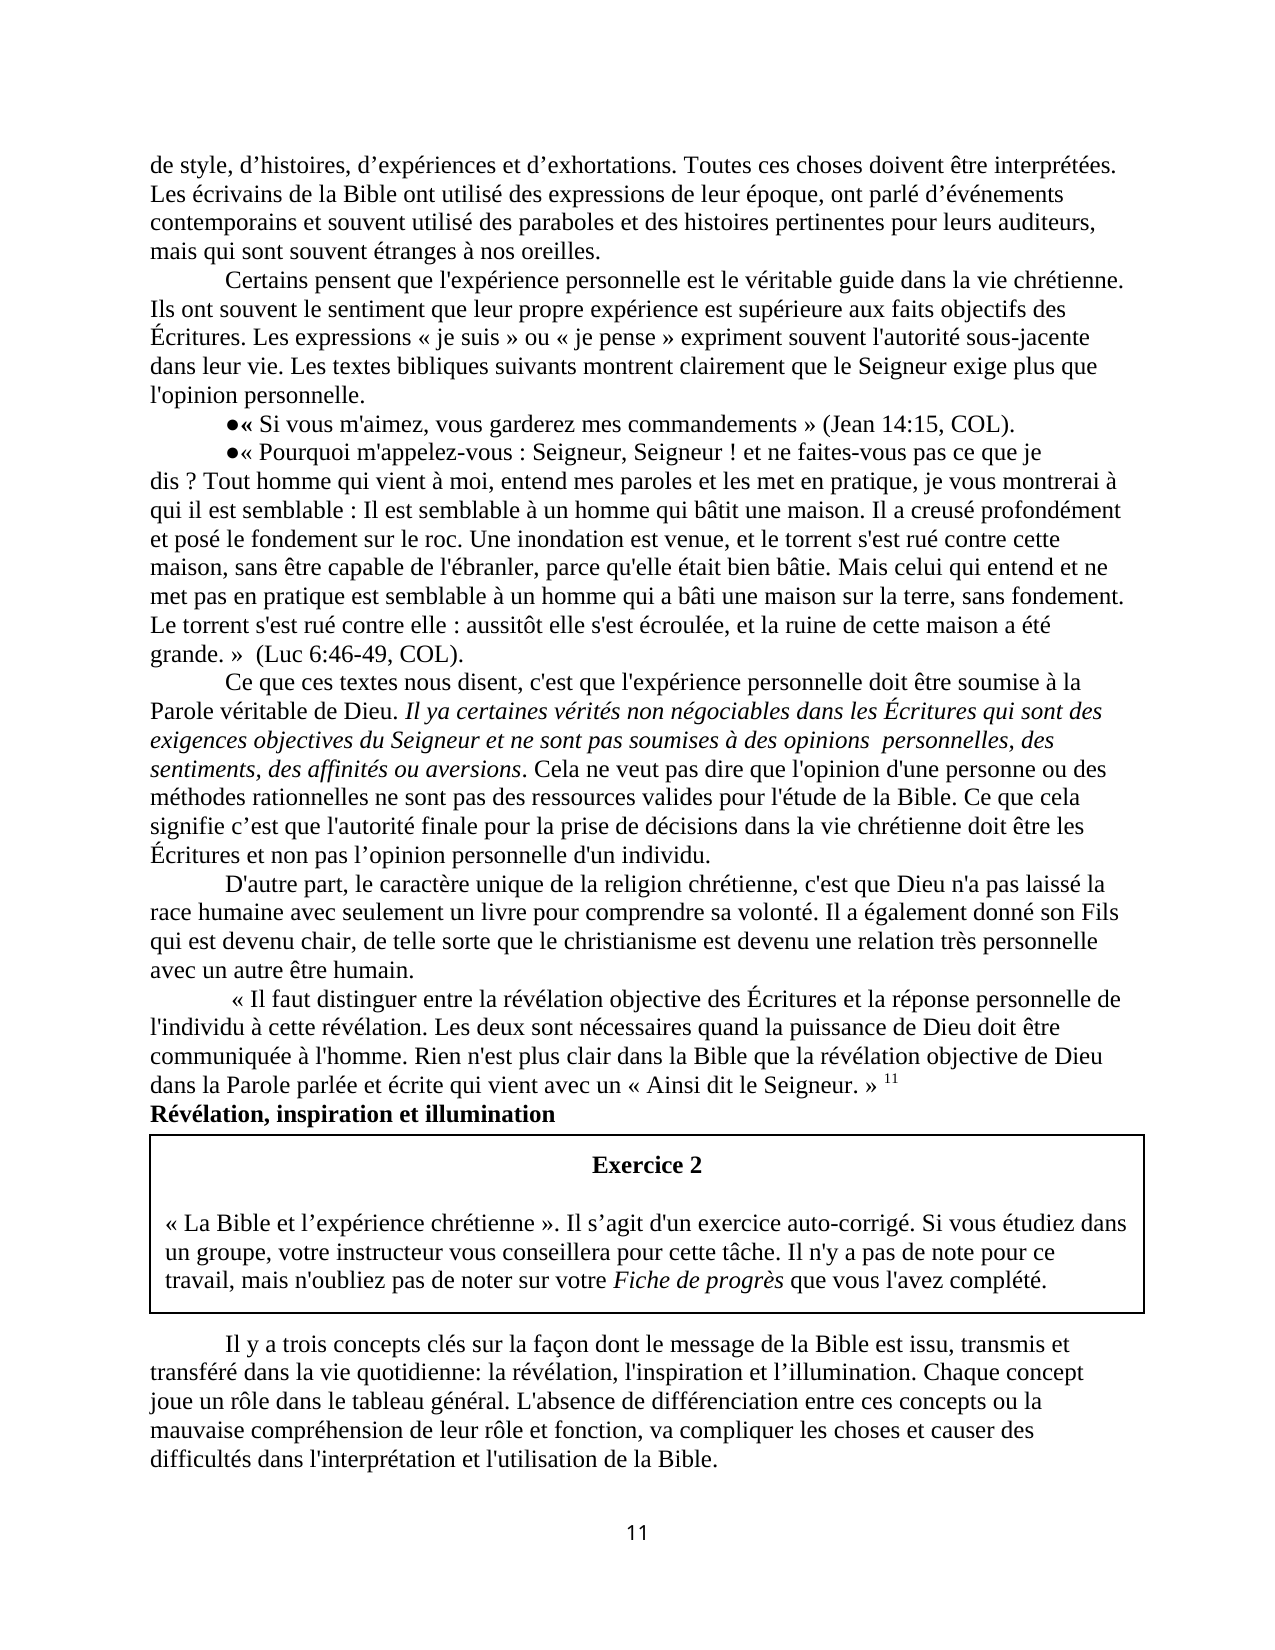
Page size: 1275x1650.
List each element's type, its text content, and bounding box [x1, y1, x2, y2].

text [150, 150, 1125, 265]
text Ce que ces textes nous disent, c'est que l'expérience personnelle doit être soumise à la Parole véritable de Dieu. Il ya certaines vérités non négociables dans les Écritures qui sont des exigences objectives du Seigneur et ne sont pas soumises à des opinions personnelles, des sentiments, des affinités ou aversions. Cela ne veut pas dire que l'opinion d'une personne ou des méthodes rationnelles ne sont pas des ressources valides pour l'étude de la Bible. Ce que cela signifie c’est que l'autorité finale pour la prise de décisions dans la vie chrétienne doit être les Écritures et non pas l’opinion personnelle d'un individu. [150, 667, 1125, 869]
text Certains pensent que l'expérience personnelle est le véritable guide dans la vie chrétienne. Ils ont souvent le sentiment que leur propre expérience est supérieure aux faits objectifs des Écritures. Les expressions « je suis » ou « je pense » expriment souvent l'autorité sous-jacente dans leur vie. Les textes bibliques suivants montrent clairement que le Seigneur exige plus que l'opinion personnelle. [150, 265, 1125, 409]
text Il y a trois concepts clés sur la façon dont le message de la Bible est issu, transmis et transféré dans la vie quotidienne: la révélation, l'inspiration et l’illumination. Chaque concept joue un rôle dans le tableau général. L'absence de différenciation entre ces concepts ou la mauvaise compréhension de leur rôle et fonction, va compliquer les choses et causer des difficultés dans l'interprétation et l'utilisation de la Bible. [151, 1136, 1125, 1312]
text Il y a trois concepts clés sur la façon dont le message de la Bible est issu, transmis et transféré dans la vie quotidienne: la révélation, l'inspiration et l’illumination. Chaque concept joue un rôle dans le tableau général. L'absence de différenciation entre ces concepts ou la mauvaise compréhension de leur rôle et fonction, va compliquer les choses et causer des difficultés dans l'interprétation et l'utilisation de la Bible. [150, 1314, 1125, 1472]
text D'autre part, le caractère unique de la religion chrétienne, c'est que Dieu n'a pas laissé la race humaine avec seulement un livre pour comprendre sa volonté. Il a également donné son Fils qui est devenu chair, de telle sorte que le christianisme est devenu une relation très personnelle avec un autre être humain. [150, 869, 1125, 984]
text ●« Pourquoi m'appelez-vous : Seigneur, Seigneur ! et ne faites-vous pas ce que je dis ? Tout homme qui vient à moi, entend mes paroles et les met en pratique, je vous montrerai à qui il est semblable : Il est semblable à un homme qui bâtit une maison. Il a creusé profondément et posé le fondement sur le roc. Une inondation est venue, et le torrent s'est rué contre cette maison, sans être capable de l'ébranler, parce qu'elle était bien bâtie. Mais celui qui entend et ne met pas en pratique est semblable à un homme qui a bâti une maison sur la terre, sans fondement. Le torrent s'est rué contre elle : aussitôt elle s'est écroulée, et la ruine de cette maison a été grande. » (Luc 6:46-49, COL). [150, 437, 1125, 667]
text Révélation, inspiration et illumination [150, 1099, 1125, 1127]
text « Il faut distinguer entre la révélation objective des Écritures et la réponse personnelle de l'individu à cette révélation. Les deux sont nécessaires quand la puissance de Dieu doit être communiquée à l'homme. Rien n'est plus clair dans la Bible que la révélation objective de Dieu dans la Parole parlée et écrite qui vient avec un « Ainsi dit le Seigneur. » 11 [150, 984, 1125, 1099]
text ●« Si vous m'aimez, vous garderez mes commandements » (Jean 14:15, COL). [259, 409, 1125, 437]
